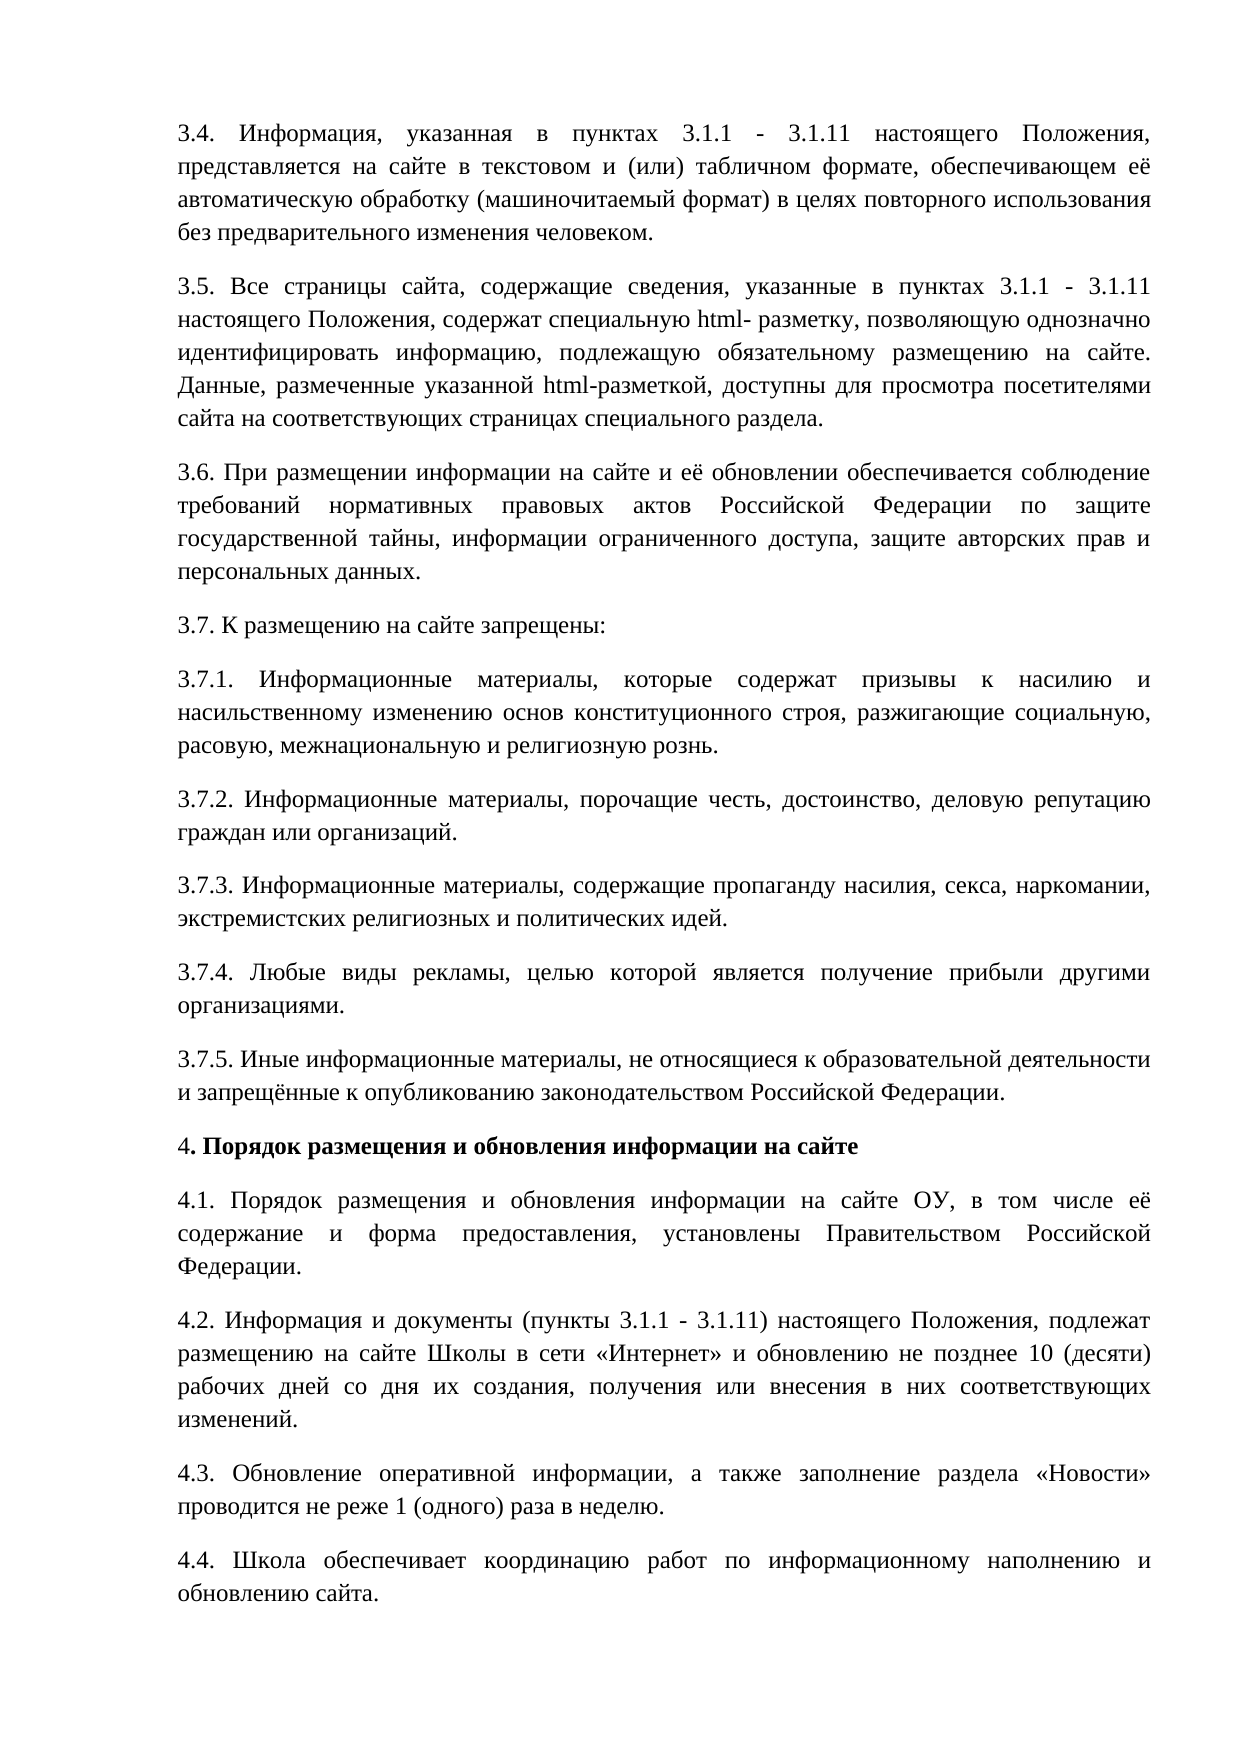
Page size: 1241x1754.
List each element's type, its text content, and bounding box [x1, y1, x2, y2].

text 3.7.5. Иные информационные материалы, не относящиеся к образовательной деятельности и запрещённые к опубликованию законодательством Российской Федерации. [177, 1044, 1152, 1106]
text 4.2. Информация и документы (пункты 3.1.1 - 3.1.11) настоящего Положения, подлежат размещению на сайте Школы в сети «Интернет» и обновлению не позднее 10 (десяти) рабочих дней со дня их создания, получения или внесения в них соответствующих изменений. [177, 1305, 1152, 1433]
text 4.4. Школа обеспечивает координацию работ по информационному наполнению и обновлению сайта. [177, 1545, 1152, 1606]
text 3.7.1. Информационные материалы, которые содержат призывы к насилию и насильственному изменению основ конституционного строя, разжигающие социальную, расовую, межнациональную и религиозную рознь. [177, 664, 1152, 758]
text 3.4. Информация, указанная в пунктах 3.1.1 - 3.1.11 настоящего Положения, представляется на сайте в текстовом и (или) табличном формате, обеспечивающем её автоматическую обработку (машиночитаемый формат) в целях повторного использования без предварительного изменения человеком. [177, 118, 1152, 246]
text 3.7.2. Информационные материалы, порочащие честь, достоинство, деловую репутацию граждан или организаций. [177, 784, 1152, 845]
text 4. Порядок размещения и обновления информации на сайте [177, 1131, 1152, 1160]
text 3.5. Все страницы сайта, содержащие сведения, указанные в пунктах 3.1.1 - 3.1.11 настоящего Положения, содержат специальную html- разметку, позволяющую однозначно идентифицировать информацию, подлежащую обязательному размещению на сайте. Данные, размеченные указанной html-разметкой, доступны для просмотра посетителями сайта на соответствующих страницах специального раздела. [177, 271, 1152, 432]
text 3.7.3. Информационные материалы, содержащие пропаганду насилия, секса, наркомании, экстремистских религиозных и политических идей. [177, 871, 1152, 932]
text 4.3. Обновление оперативной информации, а также заполнение раздела «Новости» проводится не реже 1 (одного) раза в неделю. [177, 1458, 1152, 1519]
text 4.1. Порядок размещения и обновления информации на сайте ОУ, в том числе её содержание и форма предоставления, установлены Правительством Российской Федерации. [177, 1185, 1152, 1280]
text 3.7. К размещению на сайте запрещены: [177, 610, 1152, 639]
text 3.6. При размещении информации на сайте и её обновлении обеспечивается соблюдение требований нормативных правовых актов Российской Федерации по защите государственной тайны, информации ограниченного доступа, защите авторских прав и персональных данных. [177, 457, 1152, 585]
text 3.7.4. Любые виды рекламы, целью которой является получение прибыли другими организациями. [177, 957, 1152, 1019]
